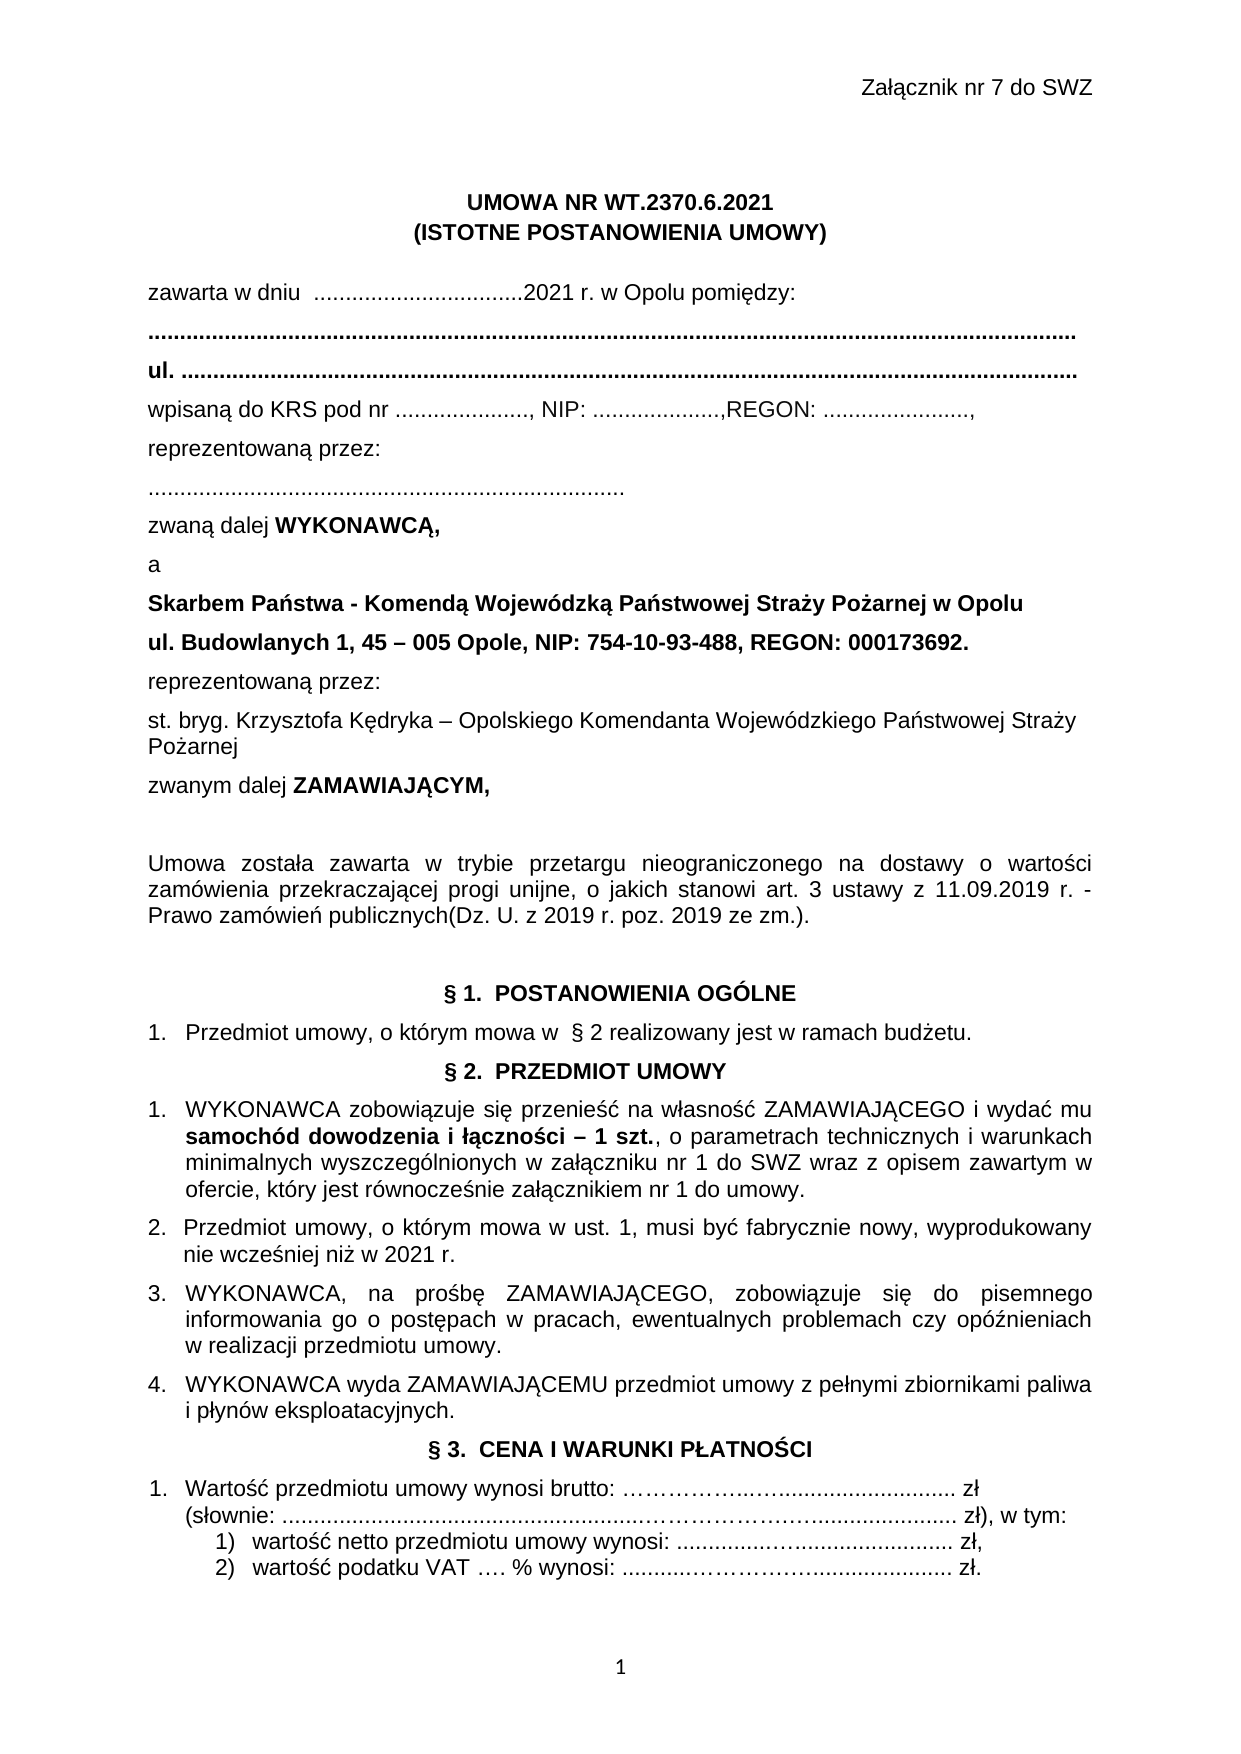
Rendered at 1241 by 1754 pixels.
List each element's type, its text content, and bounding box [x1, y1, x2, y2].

text § 3. CENA I WARUNKI PŁATNOŚCI [148, 1436, 1093, 1463]
list WYKONAWCA zobowiązuje się przenieść na własność ZAMAWIAJĄCEGO i wydać mu samochód dowodzenia i łączności – 1 szt., o parametrach technicznych i warunkach minimalnych wyszczególnionych w załączniku nr 1 do SWZ wraz z opisem zawartym w ofercie, który jest równocześnie załącznikiem nr 1 do umowy. [148, 1096, 1093, 1202]
text Umowa została zawarta w trybie przetargu nieograniczonego na dostawy o wartości zamówienia przekraczającej progi unijne, o jakich stanowi art. 3 ustawy z 11.09.2019 r. - Prawo zamówień publicznych(Dz. U. z 2019 r. poz. 2019 ze zm.). [148, 849, 1093, 928]
text § 1. POSTANOWIENIA OGÓLNE [148, 980, 1093, 1006]
list WYKONAWCA wyda ZAMAWIAJĄCEMU przedmiot umowy z pełnymi zbiornikami paliwa i płynów eksploatacyjnych. [148, 1371, 1093, 1424]
text a [148, 551, 1093, 577]
text zwaną dalej WYKONAWCĄ, [148, 512, 1093, 539]
text Skarbem Państwa - Komendą Wojewódzką Państwowej Straży Pożarnej w Opolu [148, 590, 1093, 616]
text .................................................................................................................................................. [148, 318, 1093, 344]
text ul. Budowlanych 1, 45 – 005 Opole, NIP: 754-10-93-488, REGON: 000173692. [148, 629, 1093, 655]
list Przedmiot umowy, o którym mowa w ust. 1, musi być fabrycznie nowy, wyprodukowany nie wcześniej niż w 2021 r. [148, 1214, 1093, 1267]
list Wartość przedmiotu umowy wynosi brutto: ……………...…............................ zł (słownie: .........................................................……………….…....................... zł), w tym: [149, 1475, 1093, 1528]
list WYKONAWCA, na prośbę ZAMAWIAJĄCEGO, zobowiązuje się do pisemnego informowania go o postępach w pracach, ewentualnych problemach czy opóźnieniach w realizacji przedmiotu umowy. [148, 1279, 1093, 1359]
text § 2. PRZEDMIOT UMOWY [444, 1058, 1093, 1084]
text UMOWA NR WT.2370.6.2021 [148, 188, 1093, 215]
text ul. ............................................................................................................................................. [148, 357, 1093, 383]
text reprezentowaną przez: [148, 668, 1093, 694]
list wartość netto przedmiotu umowy wynosi: ...............…......................... zł, [215, 1528, 1093, 1554]
text (ISTOTNE POSTANOWIENIA UMOWY) [148, 219, 1093, 245]
text wpisaną do KRS pod nr ....................., NIP: ....................,REGON: ......................., [148, 396, 1093, 422]
text reprezentowaną przez: [148, 434, 1093, 461]
text zawarta w dniu .................................2021 r. w Opolu pomiędzy: [148, 279, 1093, 306]
list Przedmiot umowy, o którym mowa w § 2 realizowany jest w ramach budżetu. [148, 1019, 1093, 1045]
text st. bryg. Krzysztofa Kędryka – Opolskiego Komendanta Wojewódzkiego Państwowej Straży Pożarnej [148, 707, 1093, 759]
text ........................................................................... [148, 473, 1093, 500]
list wartość podatku VAT …. % wynosi: ...........………….…...................... zł. [215, 1554, 1093, 1581]
text zwanym dalej ZAMAWIAJĄCYM, [148, 772, 1093, 798]
